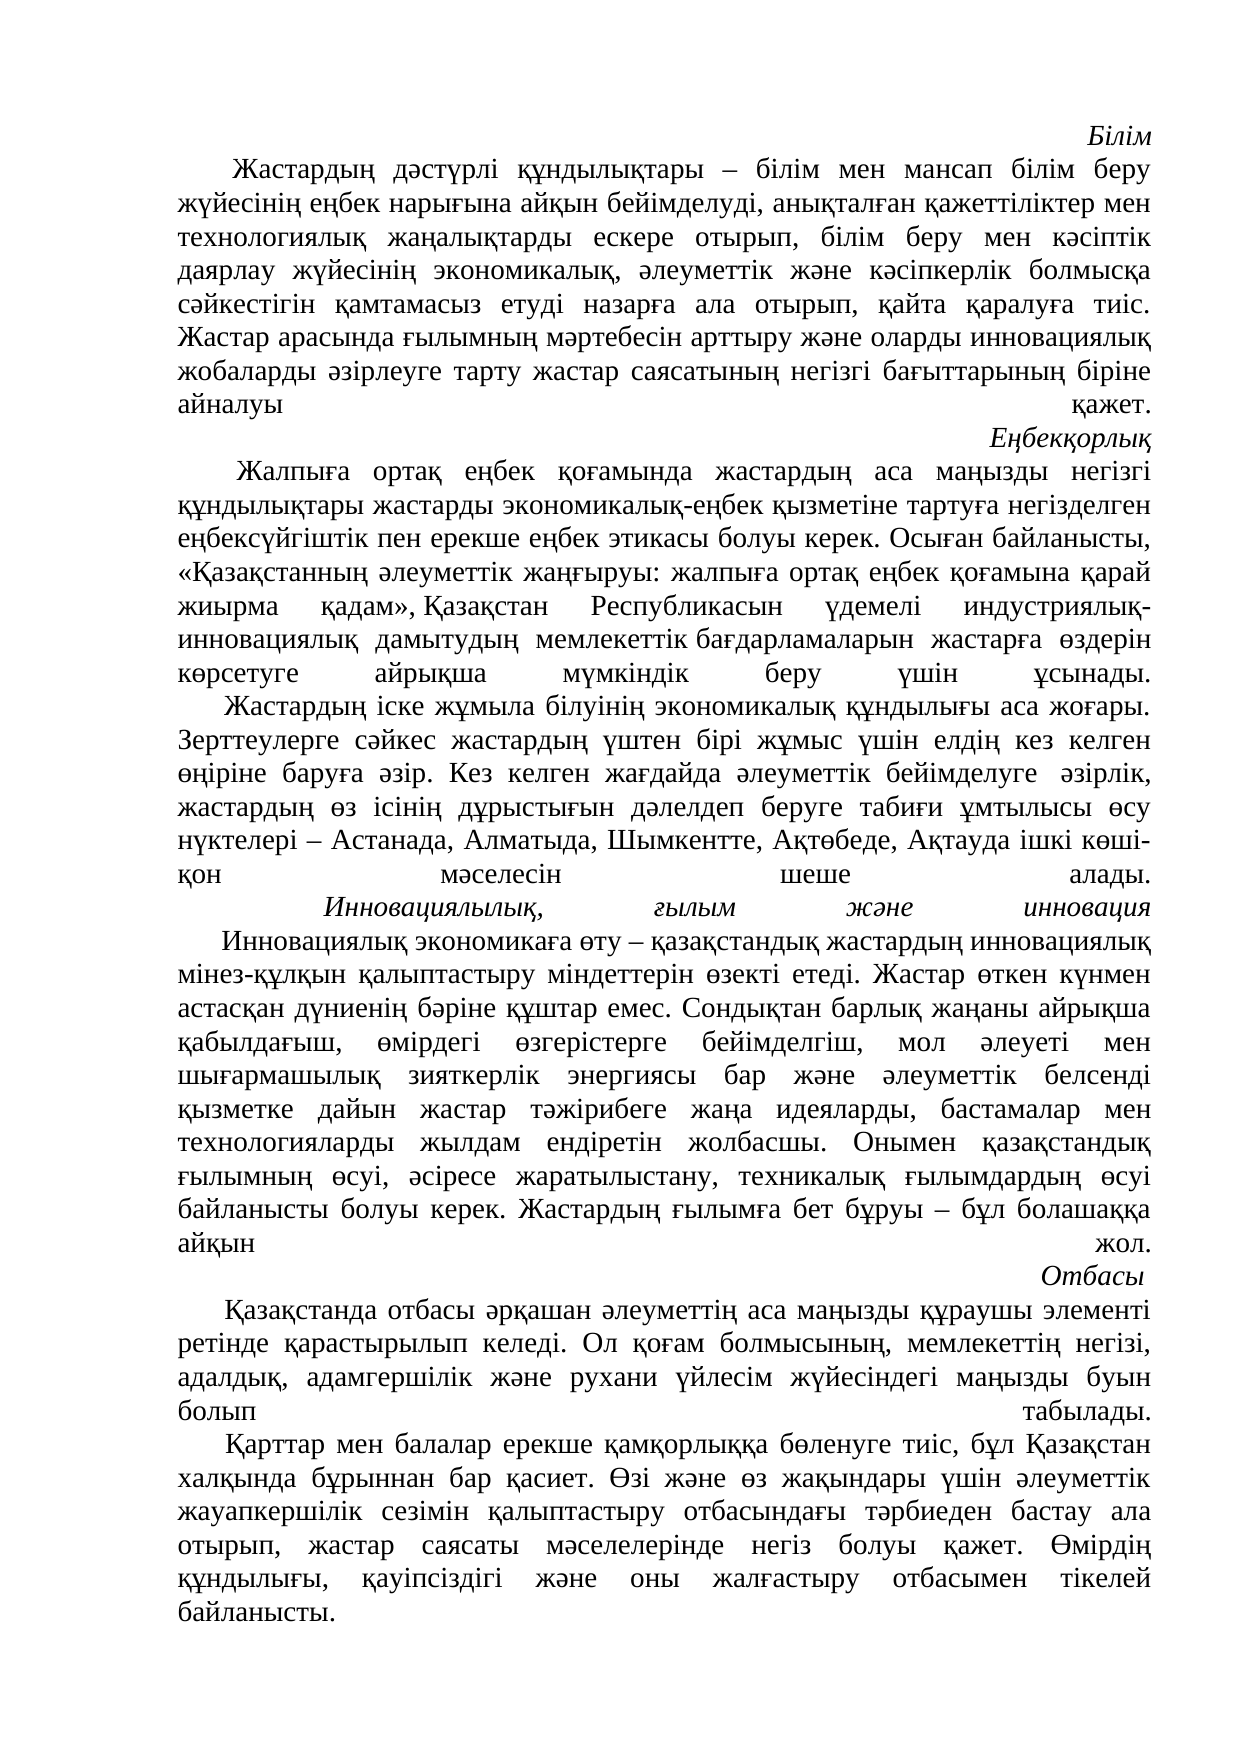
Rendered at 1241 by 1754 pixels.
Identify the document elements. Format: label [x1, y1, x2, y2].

text [177, 118, 1152, 1627]
